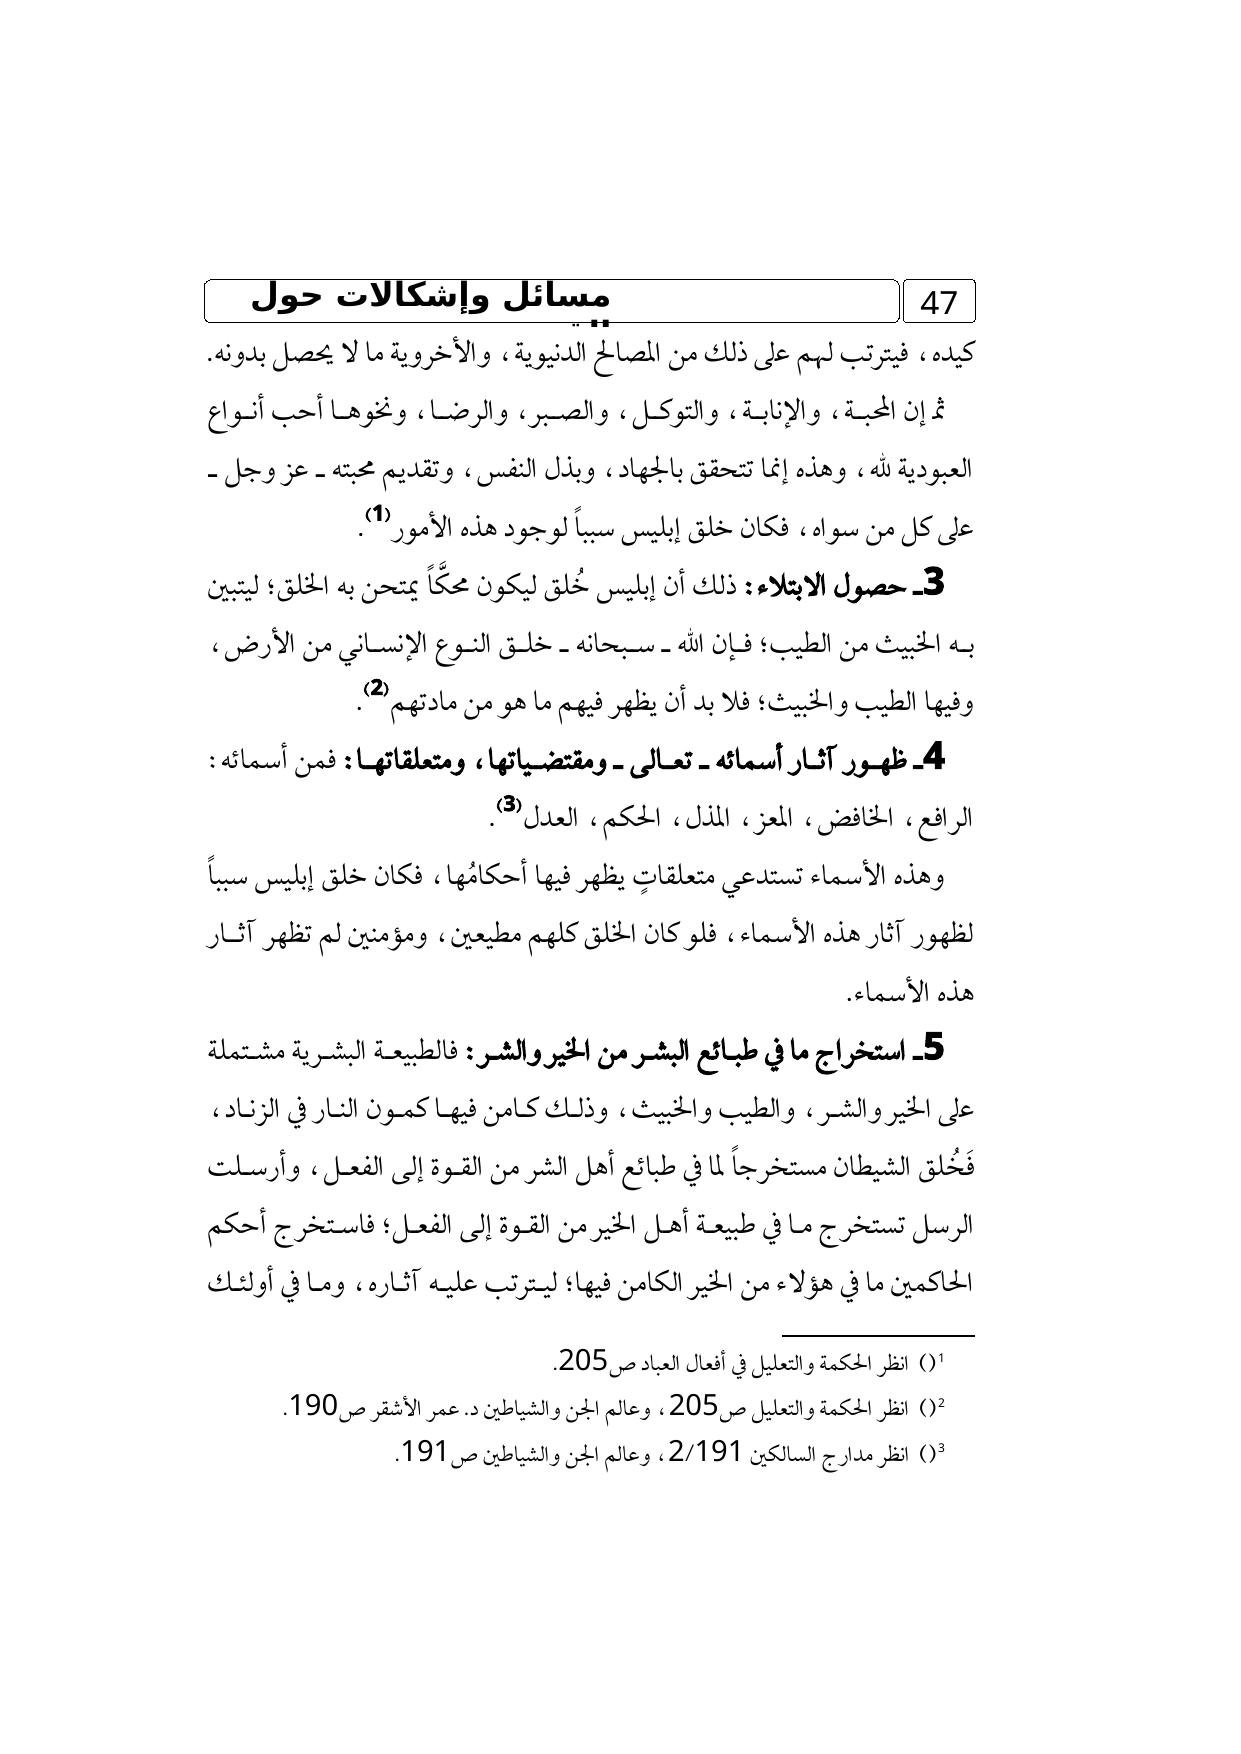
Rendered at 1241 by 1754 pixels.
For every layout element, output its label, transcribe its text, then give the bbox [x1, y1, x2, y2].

text 3_ حصول الابتلاء: ذلك أن إبليس خُلق ليكون محكَّاً يمتحن به الخلق؛ ليتبين به الخبيث من الطيب؛ فإن الله _ سبحانه _ خلق النوع الإنساني من الأرض، وفيها الطيب والخبيث؛ فلا بد أن يظهر فيهم ما هو من مادتهم(). [207, 557, 974, 732]
text ثم إن المحبة، والإنابة، والتوكل، والصبر، والرضا، ونحوها أحب أنواع العبودية لله، وهذه إنما تتحقق بالجهاد، وبذل النفس، وتقديم محبته _ عز وجل _ على كل من سواه، فكان خلق إبليس سبباً لوجود هذه الأمور(). [207, 383, 974, 557]
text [207, 1022, 974, 1313]
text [207, 325, 974, 383]
text 4_ ظهور آثار أسمائه _ تعالى _ ومقتضياتها، ومتعلقاتها: فمن أسمائه: الرافع، الخافض، المعز، المذل، الحكم، العدل(). [207, 732, 974, 848]
text وهذه الأسماء تستدعي متعلقاتٍ يظهر فيها أحكامُها، فكان خلق إبليس سبباً لظهور آثار هذه الأسماء، فلو كان الخلق كلهم مطيعين، ومؤمنين لم تظهر آثار هذه الأسماء. [207, 848, 974, 1022]
